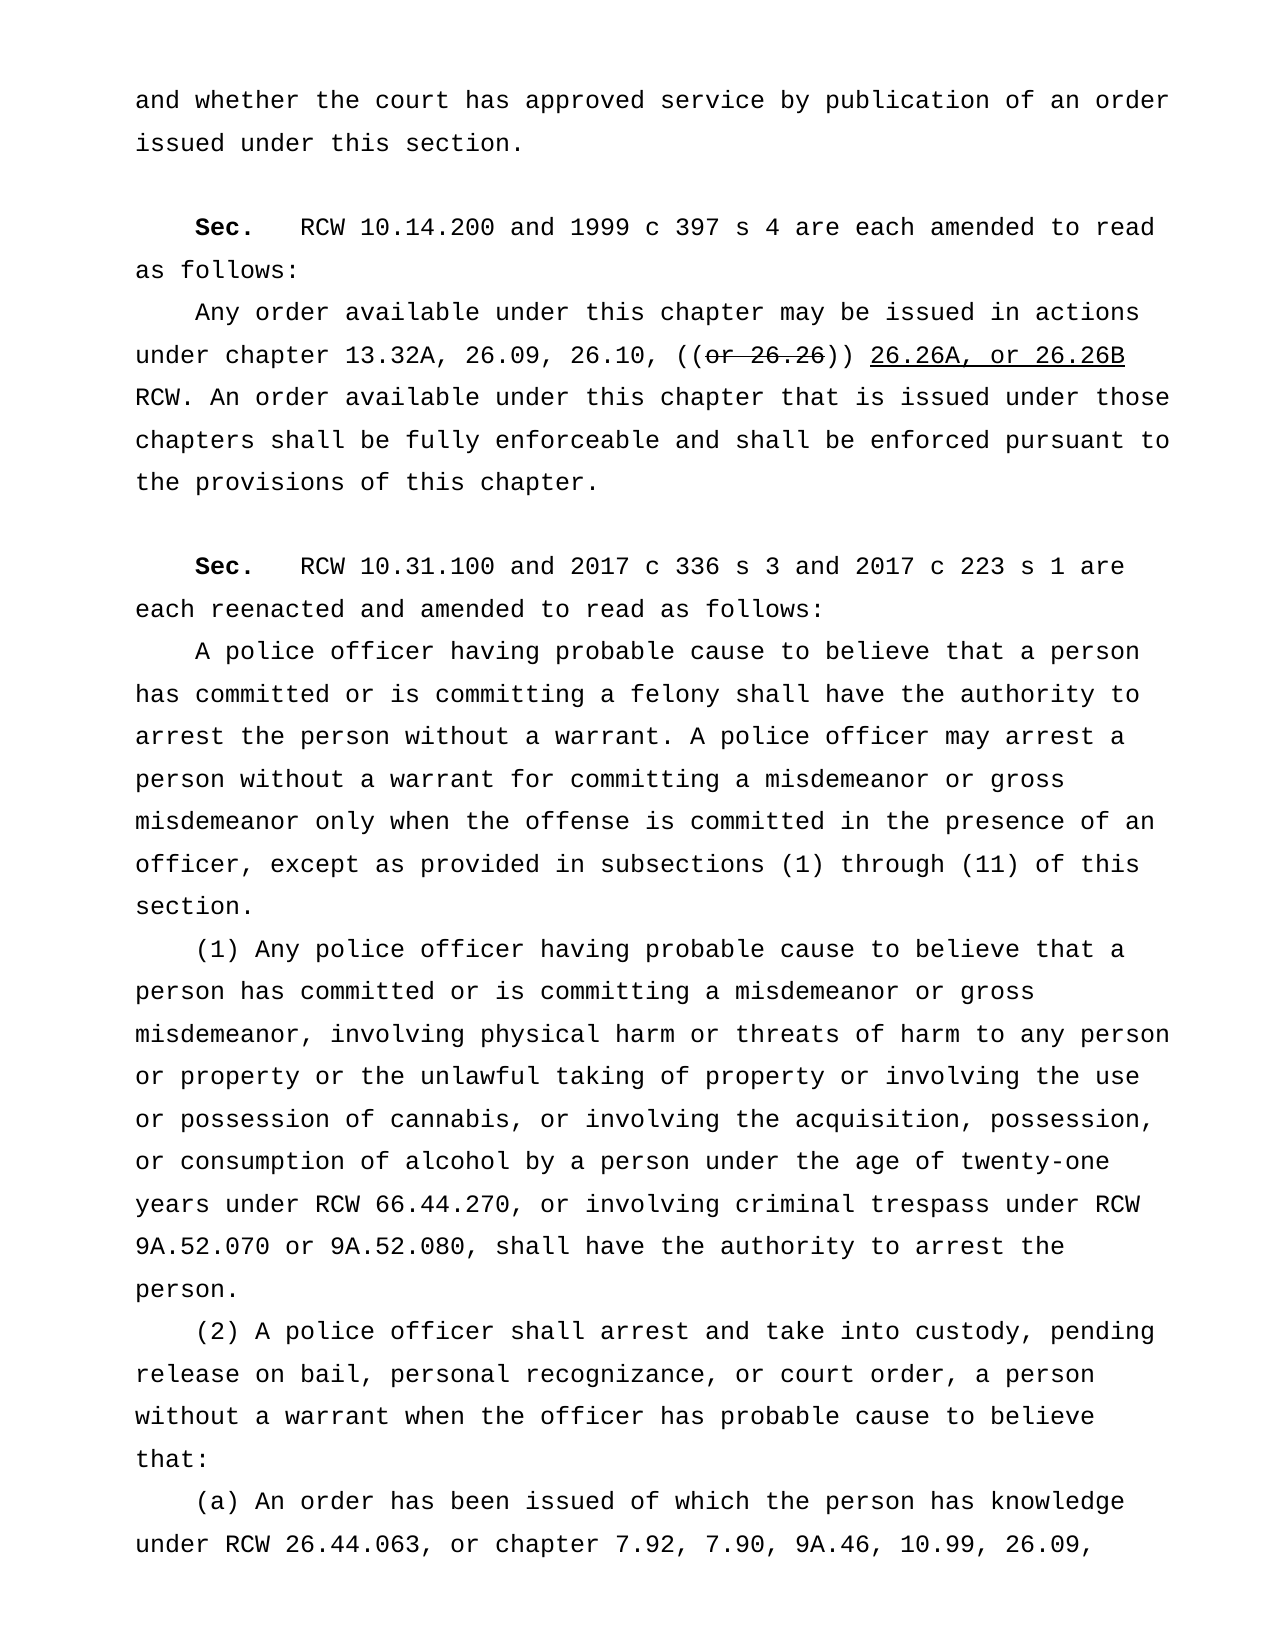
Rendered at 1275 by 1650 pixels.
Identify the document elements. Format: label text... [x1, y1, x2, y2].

text Sec. RCW 10.14.200 and 1999 c 397 s 4 are each amended to read as follows: [135, 202, 1170, 287]
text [135, 75, 1170, 160]
text Any order available under this chapter may be issued in actions under chapter 13.32A, 26.09, 26.10, ((or 26.26)) 26.26A, or 26.26B RCW. An order available under this chapter that is issued under those chapters shall be fully enforceable and shall be enforced pursuant to the provisions of this chapter. [135, 287, 1170, 499]
text Sec. RCW 10.31.100 and 2017 c 336 s 3 and 2017 c 223 s 1 are each reenacted and amended to read as follows: [135, 541, 1170, 626]
text A police officer having probable cause to believe that a person has committed or is committing a felony shall have the authority to arrest the person without a warrant. A police officer may arrest a person without a warrant for committing a misdemeanor or gross misdemeanor only when the offense is committed in the presence of an officer, except as provided in subsections (1) through (11) of this section. [135, 626, 1170, 923]
text (2) A police officer shall arrest and take into custody, pending release on bail, personal recognizance, or court order, a person without a warrant when the officer has probable cause to believe that: [135, 1306, 1170, 1476]
text (1) Any police officer having probable cause to believe that a person has committed or is committing a misdemeanor or gross misdemeanor, involving physical harm or threats of harm to any person or property or the unlawful taking of property or involving the use or possession of cannabis, or involving the acquisition, possession, or consumption of alcohol by a person under the age of twenty-one years under RCW 66.44.270, or involving criminal trespass under RCW 9A.52.070 or 9A.52.080, shall have the authority to arrest the person. [135, 923, 1170, 1306]
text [135, 1476, 1170, 1561]
